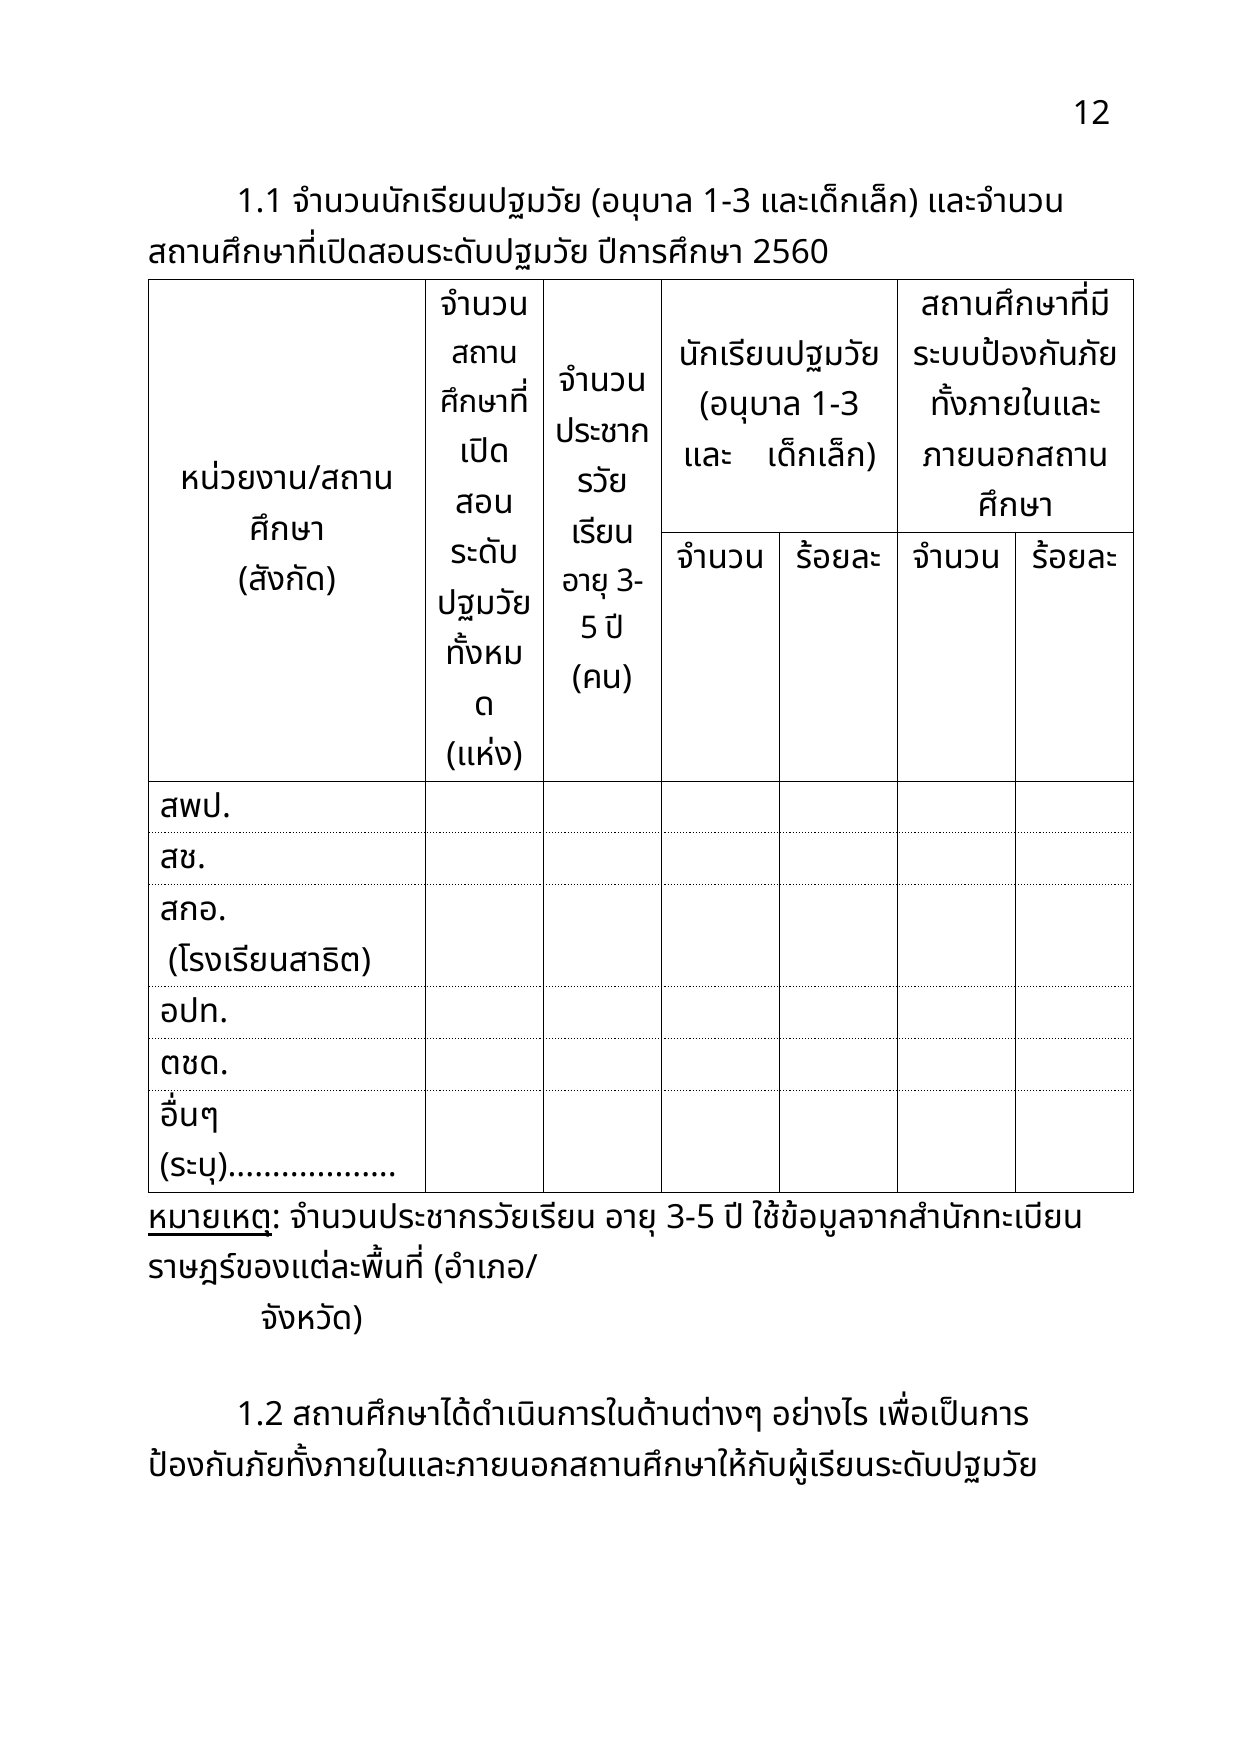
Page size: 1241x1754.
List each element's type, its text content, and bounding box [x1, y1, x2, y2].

table_header หน่วยงาน/สถานศึกษา (สังกัด) [149, 280, 425, 781]
table_cell [662, 986, 779, 1038]
table_cell [662, 782, 779, 832]
table_cell [426, 986, 543, 1038]
text 1.2 สถานศึกษาได้ดำเนินการในด้านต่างๆ อย่างไร เพื่อเป็นการป้องกันภัยทั้งภายในและภายนอกสถานศึกษาให้กับผู้เรียนระดับปฐมวัย [148, 1390, 1110, 1491]
table_header นักเรียนปฐมวัย (อนุบาล 1-3 และ เด็กเล็ก) [662, 280, 897, 532]
table_cell จำนวน [662, 533, 779, 781]
table_cell [426, 832, 543, 884]
table_cell [426, 1038, 543, 1089]
table_cell [1016, 1090, 1133, 1192]
text จังหวัด) [148, 1294, 1110, 1344]
table_cell [426, 1090, 543, 1192]
table_cell [898, 1090, 1015, 1192]
table_cell ร้อยละ [780, 533, 897, 781]
table_cell [1016, 832, 1133, 884]
table_cell [780, 832, 897, 884]
table_cell [1016, 986, 1133, 1038]
table_cell [780, 1090, 897, 1192]
table_cell [662, 884, 779, 986]
table_cell [426, 884, 543, 986]
table_cell อปท. [149, 986, 425, 1038]
table_cell [898, 782, 1015, 832]
table_cell สพป. [149, 782, 425, 832]
table_cell [898, 986, 1015, 1038]
table_cell [426, 782, 543, 832]
table_cell [780, 1038, 897, 1089]
table_cell จำนวน [898, 533, 1015, 781]
table_cell [662, 832, 779, 884]
table_cell [1016, 884, 1133, 986]
table_cell [544, 986, 661, 1038]
table_cell ร้อยละ [1016, 533, 1133, 781]
table_cell [544, 832, 661, 884]
text หมายเหตุ: จำนวนประชากรวัยเรียน อายุ 3-5 ปี ใช้ข้อมูลจากสำนักทะเบียนราษฎร์ของแต่ละพื้นที่ (อำเภอ/ [148, 1193, 1110, 1294]
table_cell สกอ. (โรงเรียนสาธิต) [149, 884, 425, 986]
table_header สถานศึกษาที่มีระบบป้องกันภัยทั้งภายในและภายนอกสถานศึกษา [898, 280, 1133, 532]
table_cell [662, 1090, 779, 1192]
table_cell [1016, 1038, 1133, 1089]
table_cell [662, 1038, 779, 1089]
table_cell [544, 1090, 661, 1192]
table_cell [898, 884, 1015, 986]
table_cell [544, 782, 661, 832]
table_cell [1016, 782, 1133, 832]
table_cell ตชด. [149, 1038, 425, 1089]
table_cell [544, 884, 661, 986]
table_header จำนวนสถานศึกษาที่เปิดสอนระดับปฐมวัยทั้งหมด (แห่ง) [426, 280, 543, 781]
table_cell [780, 986, 897, 1038]
table_cell [780, 782, 897, 832]
table_cell อื่นๆ (ระบุ)................... [149, 1090, 425, 1192]
table_cell [898, 1038, 1015, 1089]
text 1.1 จำนวนนักเรียนปฐมวัย (อนุบาล 1-3 และเด็กเล็ก) และจำนวนสถานศึกษาที่เปิดสอนระดับปฐมวัย ปีการศึกษา 2560 [148, 177, 1110, 278]
table_cell สช. [149, 832, 425, 884]
table_cell [898, 832, 1015, 884]
table_header จำนวนประชากรวัยเรียน อายุ 3-5 ปี (คน) [544, 280, 661, 781]
table_cell [544, 1038, 661, 1089]
table_cell [780, 884, 897, 986]
